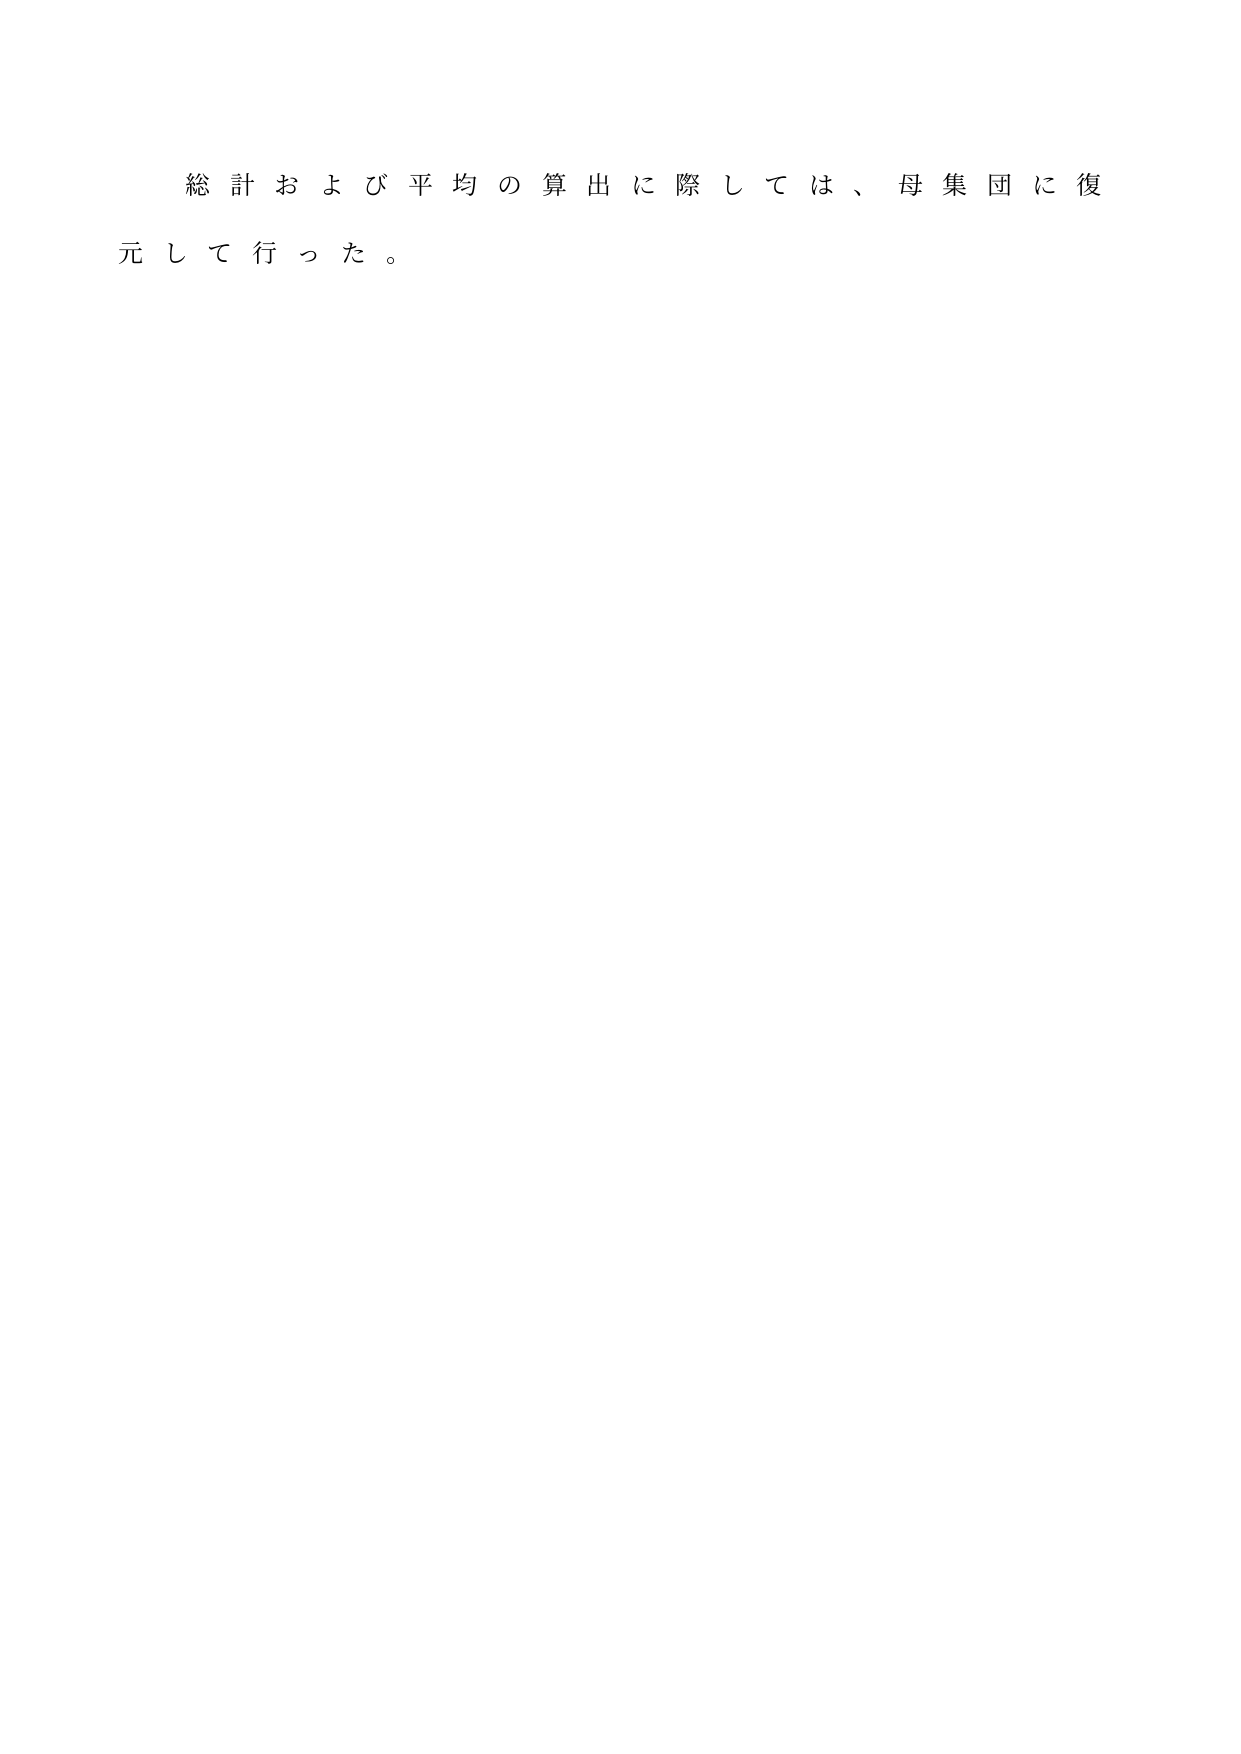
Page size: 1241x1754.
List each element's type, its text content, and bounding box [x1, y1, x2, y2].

text 総計および平均の算出に際しては、母集団に復元して行った。 [118, 150, 1122, 286]
